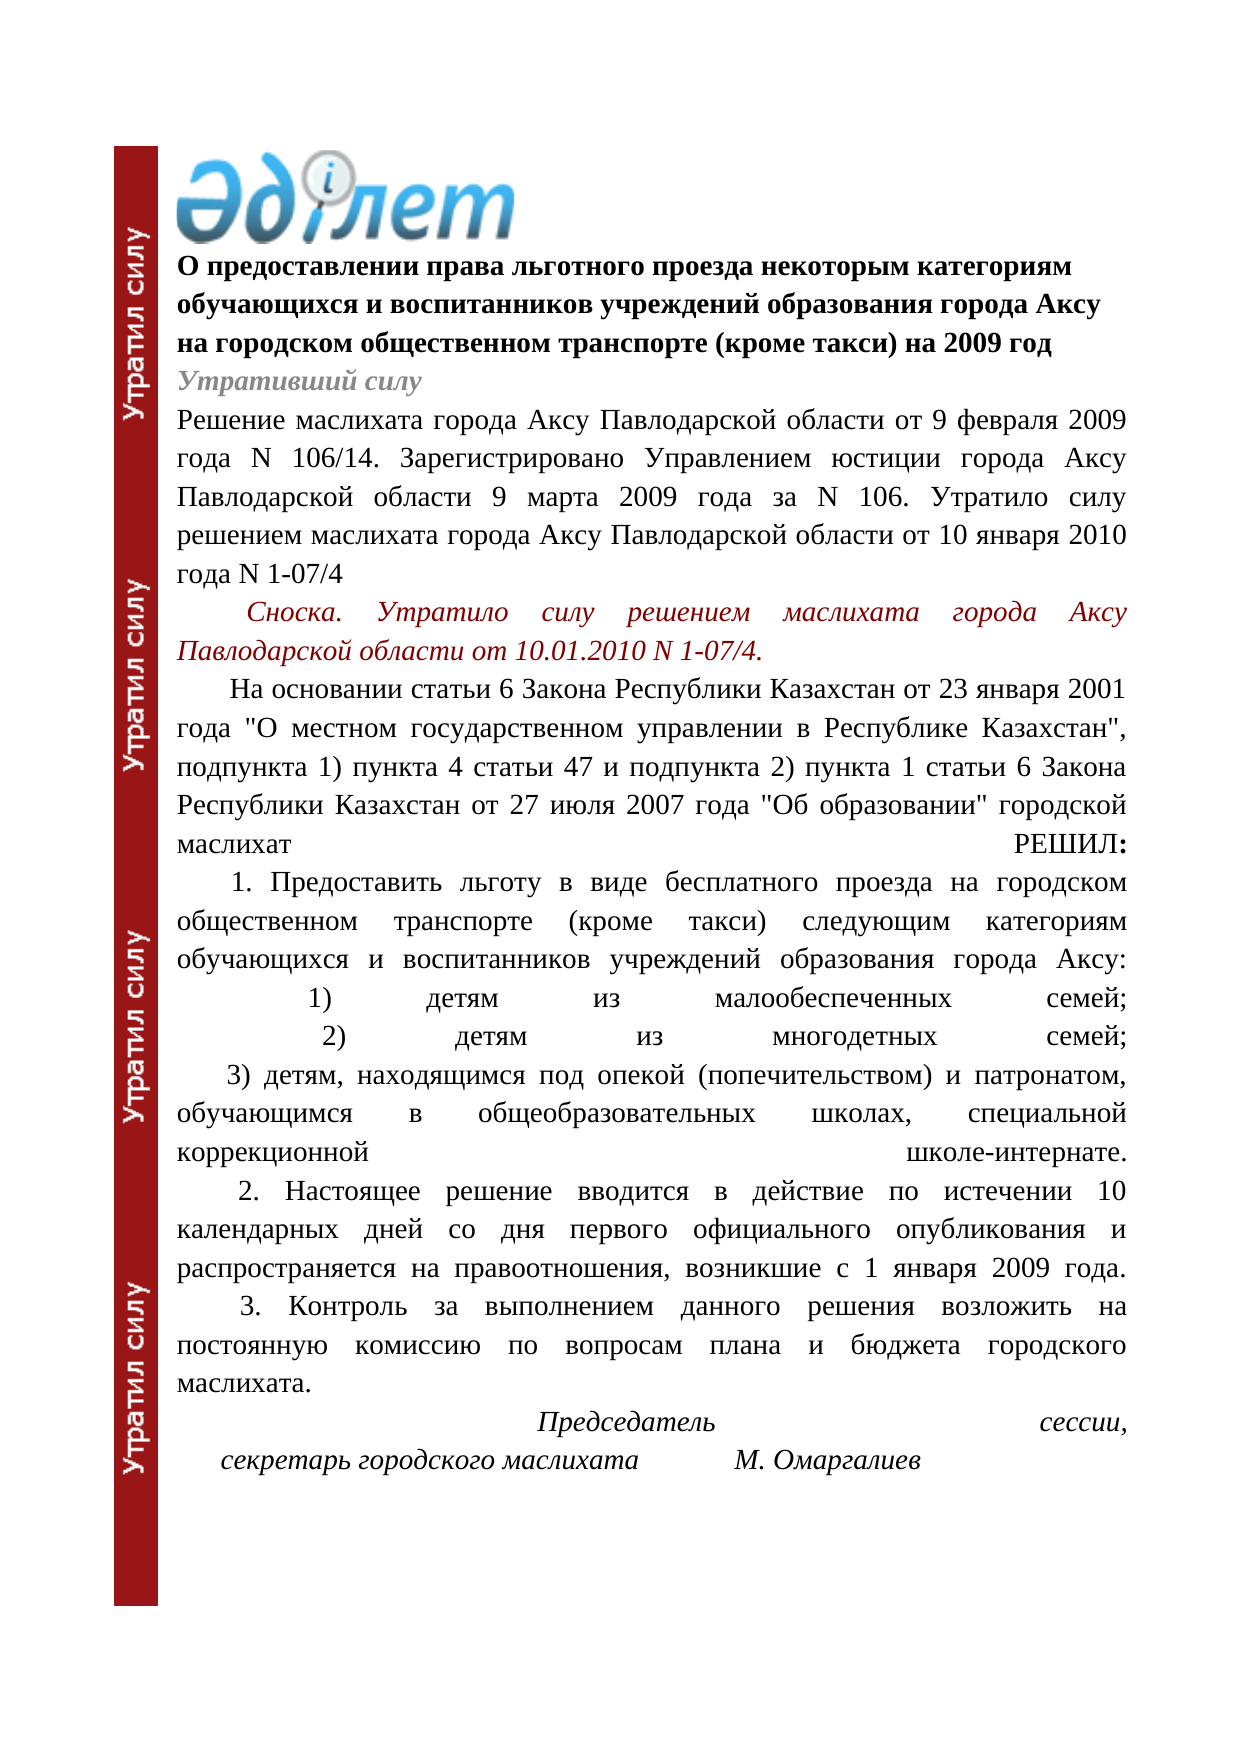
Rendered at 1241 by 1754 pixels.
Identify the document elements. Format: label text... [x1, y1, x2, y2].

picture [114, 667, 158, 672]
picture [114, 358, 158, 363]
picture [176, 150, 515, 244]
text Сноска. Утратило силу решением маслихата города Аксу Павлодарской области от 10.01.2010 N 1-07/4. [112, 594, 1128, 667]
text О предоставлении права льготного проезда некоторым категориям обучающихся и воспитанников учреждений образования города Аксу на городском общественном транспорте (кроме такси) на 2009 год [112, 248, 1128, 358]
text Утративший силу [112, 363, 1128, 397]
picture [114, 1399, 158, 1404]
text Решение маслихата города Аксу Павлодарской области от 9 февраля 2009 года N 106/14. Зарегистрировано Управлением юстиции города Аксу Павлодарской области 9 марта 2009 года за N 106. Утратило силу решением маслихата города Аксу Павлодарской области от 10 января 2010 года N 1-07/4 [112, 402, 1128, 589]
picture [114, 589, 158, 594]
picture [114, 397, 158, 402]
picture [114, 146, 158, 248]
picture [114, 1476, 158, 1606]
text Председатель сессии, секретарь городского маслихата М. Омаргалиев [112, 1404, 1128, 1476]
text На основании статьи 6 Закона Республики Казахстан от 23 января 2001 года "О местном государственном управлении в Республике Казахстан", подпункта 1) пункта 4 статьи 47 и подпункта 2) пункта 1 статьи 6 Закона Республики Казахстан от 27 июля 2007 года "Об образовании" городской маслихат РЕШИЛ: 1. Предоставить льготу в виде бесплатного проезда на городском общественном транспорте (кроме такси) следующим категориям обучающихся и воспитанников учреждений образования города Аксу: 1) детям из малообеспеченных семей; 2) детям из многодетных семей; 3) детям, находящимся под опекой (попечительством) и патронатом, обучающимся в общеобразовательных школах, специальной коррекционной школе-интернате. 2. Настоящее решение вводится в действие по истечении 10 календарных дней со дня первого официального опубликования и распространяется на правоотношения, возникшие с 1 января 2009 года. 3. Контроль за выполнением данного решения возложить на постоянную комиссию по вопросам плана и бюджета городского маслихата. [112, 672, 1128, 1399]
